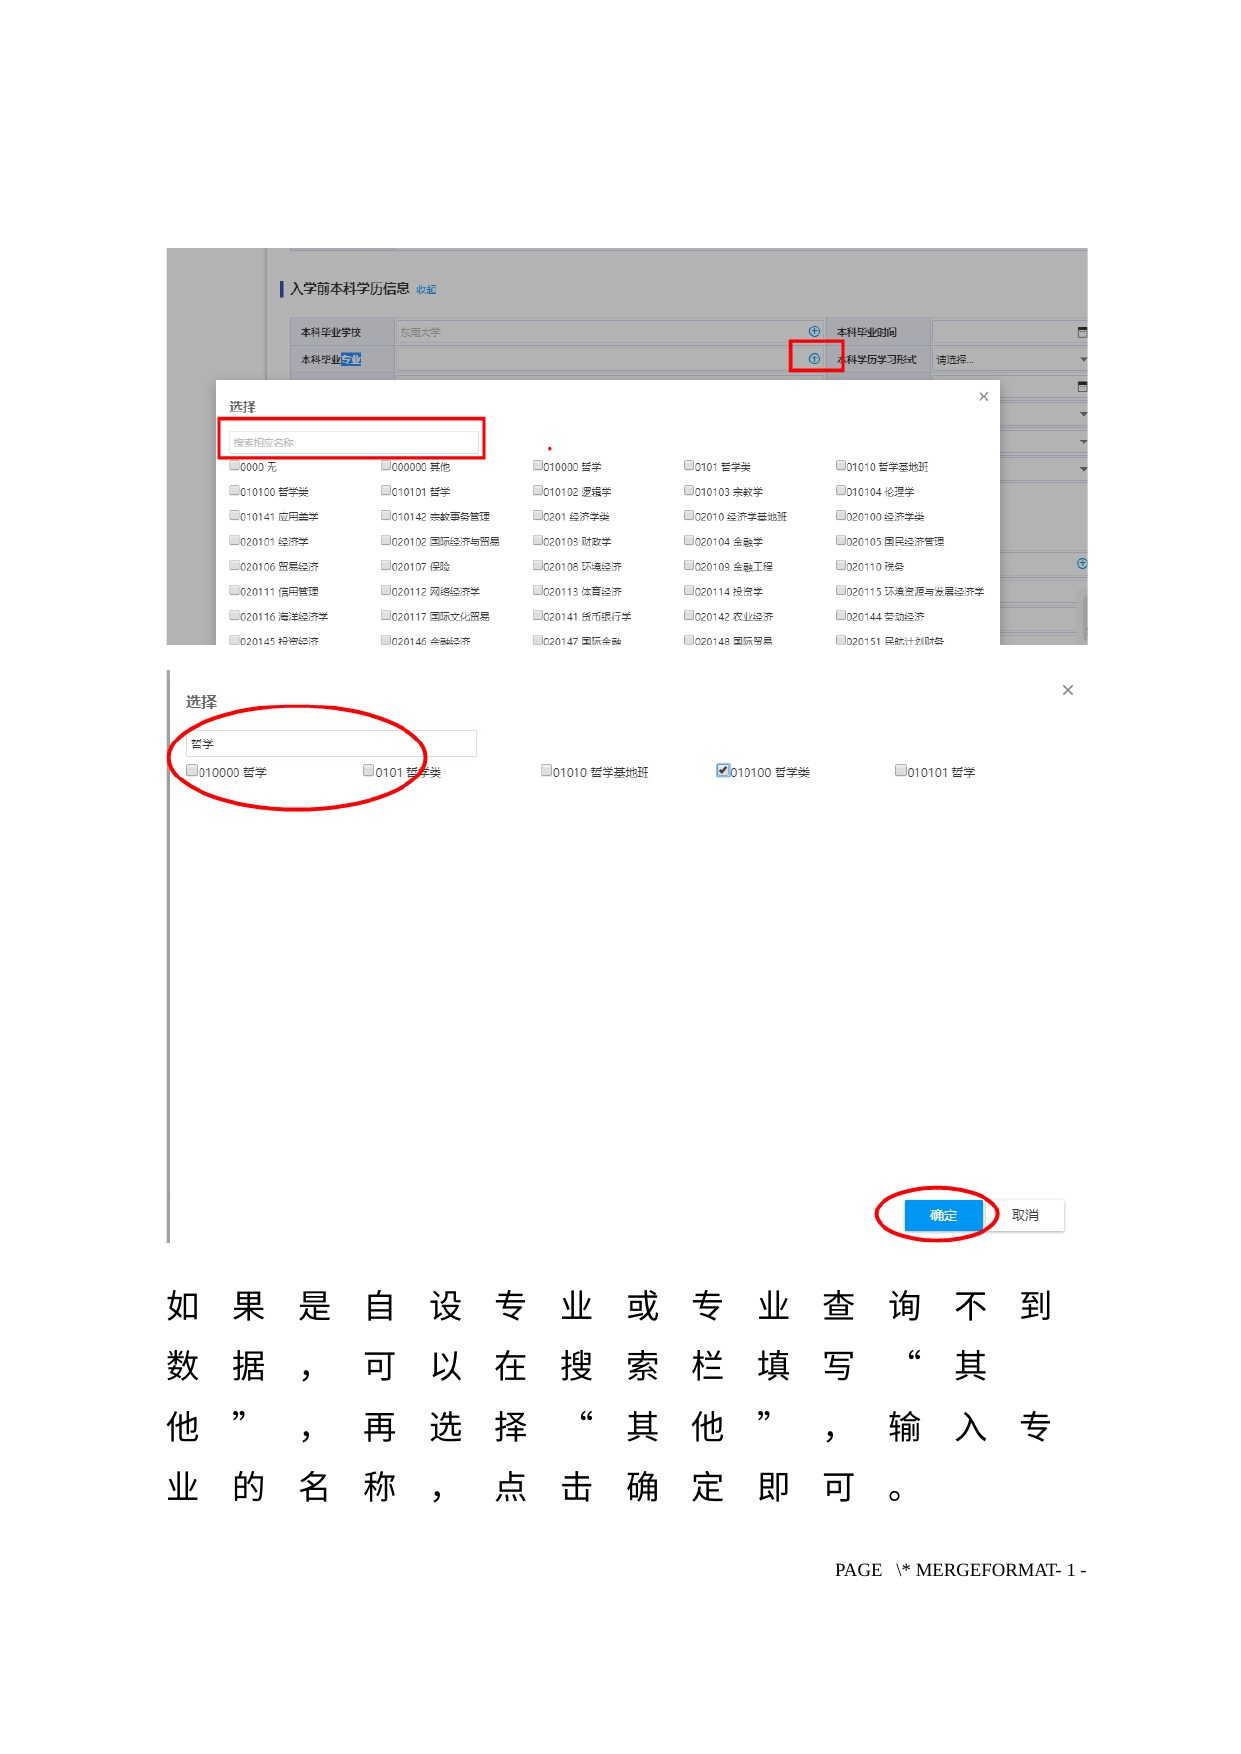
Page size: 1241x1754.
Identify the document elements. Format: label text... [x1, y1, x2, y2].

text 如果是自设专业或专业查询不到数据，可以在搜索栏填写“其他”，再选择“其他”，输入专业的名称，点击确定即可。 [167, 1274, 1085, 1515]
picture [166, 248, 1088, 645]
picture [166, 670, 1087, 1243]
